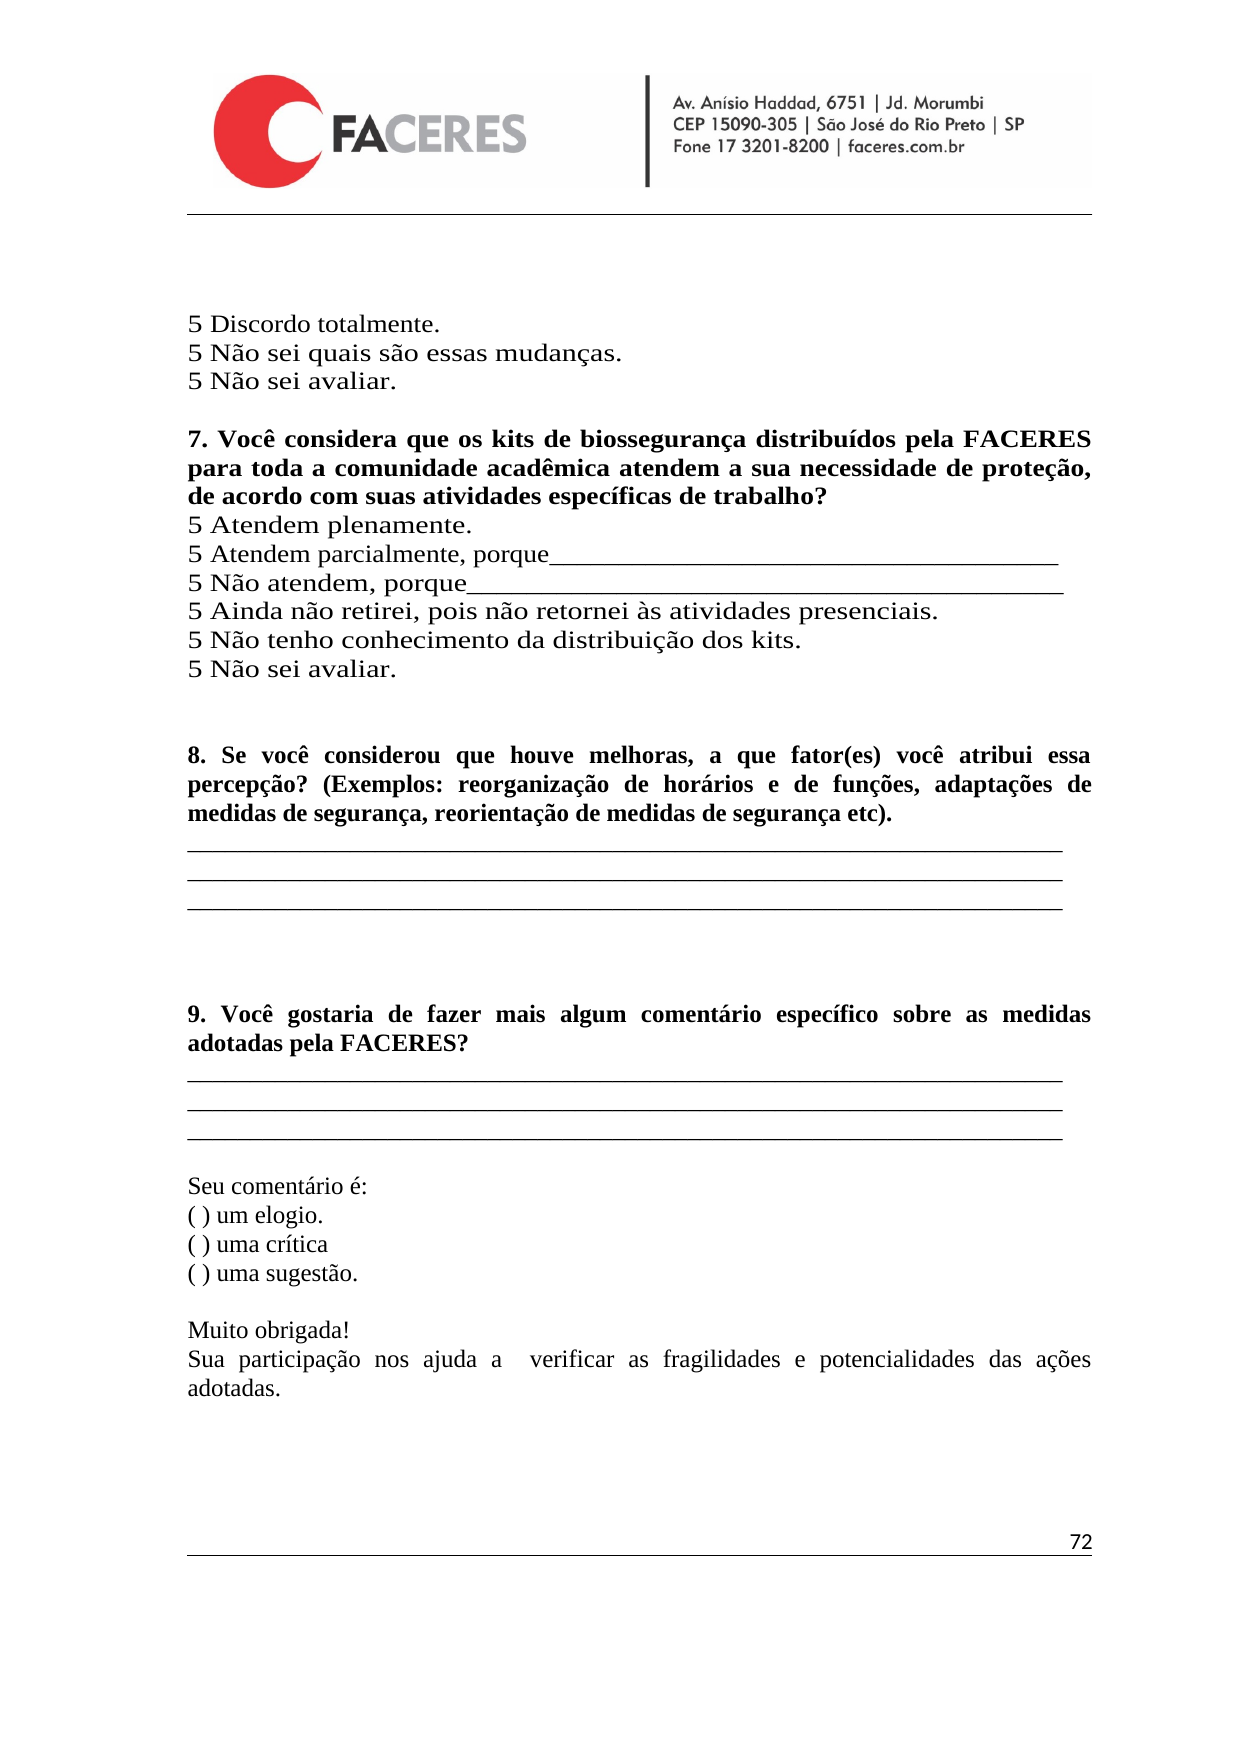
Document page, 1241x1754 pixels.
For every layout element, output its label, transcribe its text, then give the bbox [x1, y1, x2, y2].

text  Não sei avaliar. [187, 366, 1092, 395]
text ( ) uma crítica [187, 1229, 1092, 1258]
text 9. Você gostaria de fazer mais algum comentário específico sobre as medidas adotadas pela FACERES? [187, 999, 1092, 1056]
text ______________________________________________________________________ [187, 1085, 1092, 1114]
text  Atendem parcialmente, porque_____________________________________ [187, 539, 1092, 568]
text Muito obrigada! [187, 1315, 1092, 1344]
text  Não atendem, porque________________________________________ [187, 568, 1092, 596]
text ______________________________________________________________________ [187, 884, 1092, 913]
text ( ) um elogio. [187, 1200, 1092, 1229]
text  Discordo totalmente. [187, 309, 1092, 338]
text  Não sei quais são essas mudanças. [187, 338, 1092, 366]
text ______________________________________________________________________ [187, 826, 1092, 855]
text  Atendem plenamente. [187, 510, 1092, 539]
text  Não tenho conhecimento da distribuição dos kits. [187, 625, 1092, 654]
picture [212, 73, 1093, 189]
text ______________________________________________________________________ [187, 1114, 1092, 1143]
text Sua participação nos ajuda a verificar as fragilidades e potencialidades das ações adotadas. [187, 1344, 1092, 1401]
text ______________________________________________________________________ [187, 855, 1092, 884]
text 8. Se você considerou que houve melhoras, a que fator(es) você atribui essa percepção? (Exemplos: reorganização de horários e de funções, adaptações de medidas de segurança, reorientação de medidas de segurança etc). [187, 740, 1092, 826]
text 7. Você considera que os kits de biossegurança distribuídos pela FACERES para toda a comunidade acadêmica atendem a sua necessidade de proteção, de acordo com suas atividades específicas de trabalho? [187, 424, 1092, 510]
text ( ) uma sugestão. [187, 1258, 1092, 1286]
text ______________________________________________________________________ [187, 1056, 1092, 1085]
text Seu comentário é: [187, 1171, 1092, 1200]
text  Não sei avaliar. [187, 654, 1092, 683]
text  Ainda não retirei, pois não retornei às atividades presenciais. [187, 596, 1092, 625]
